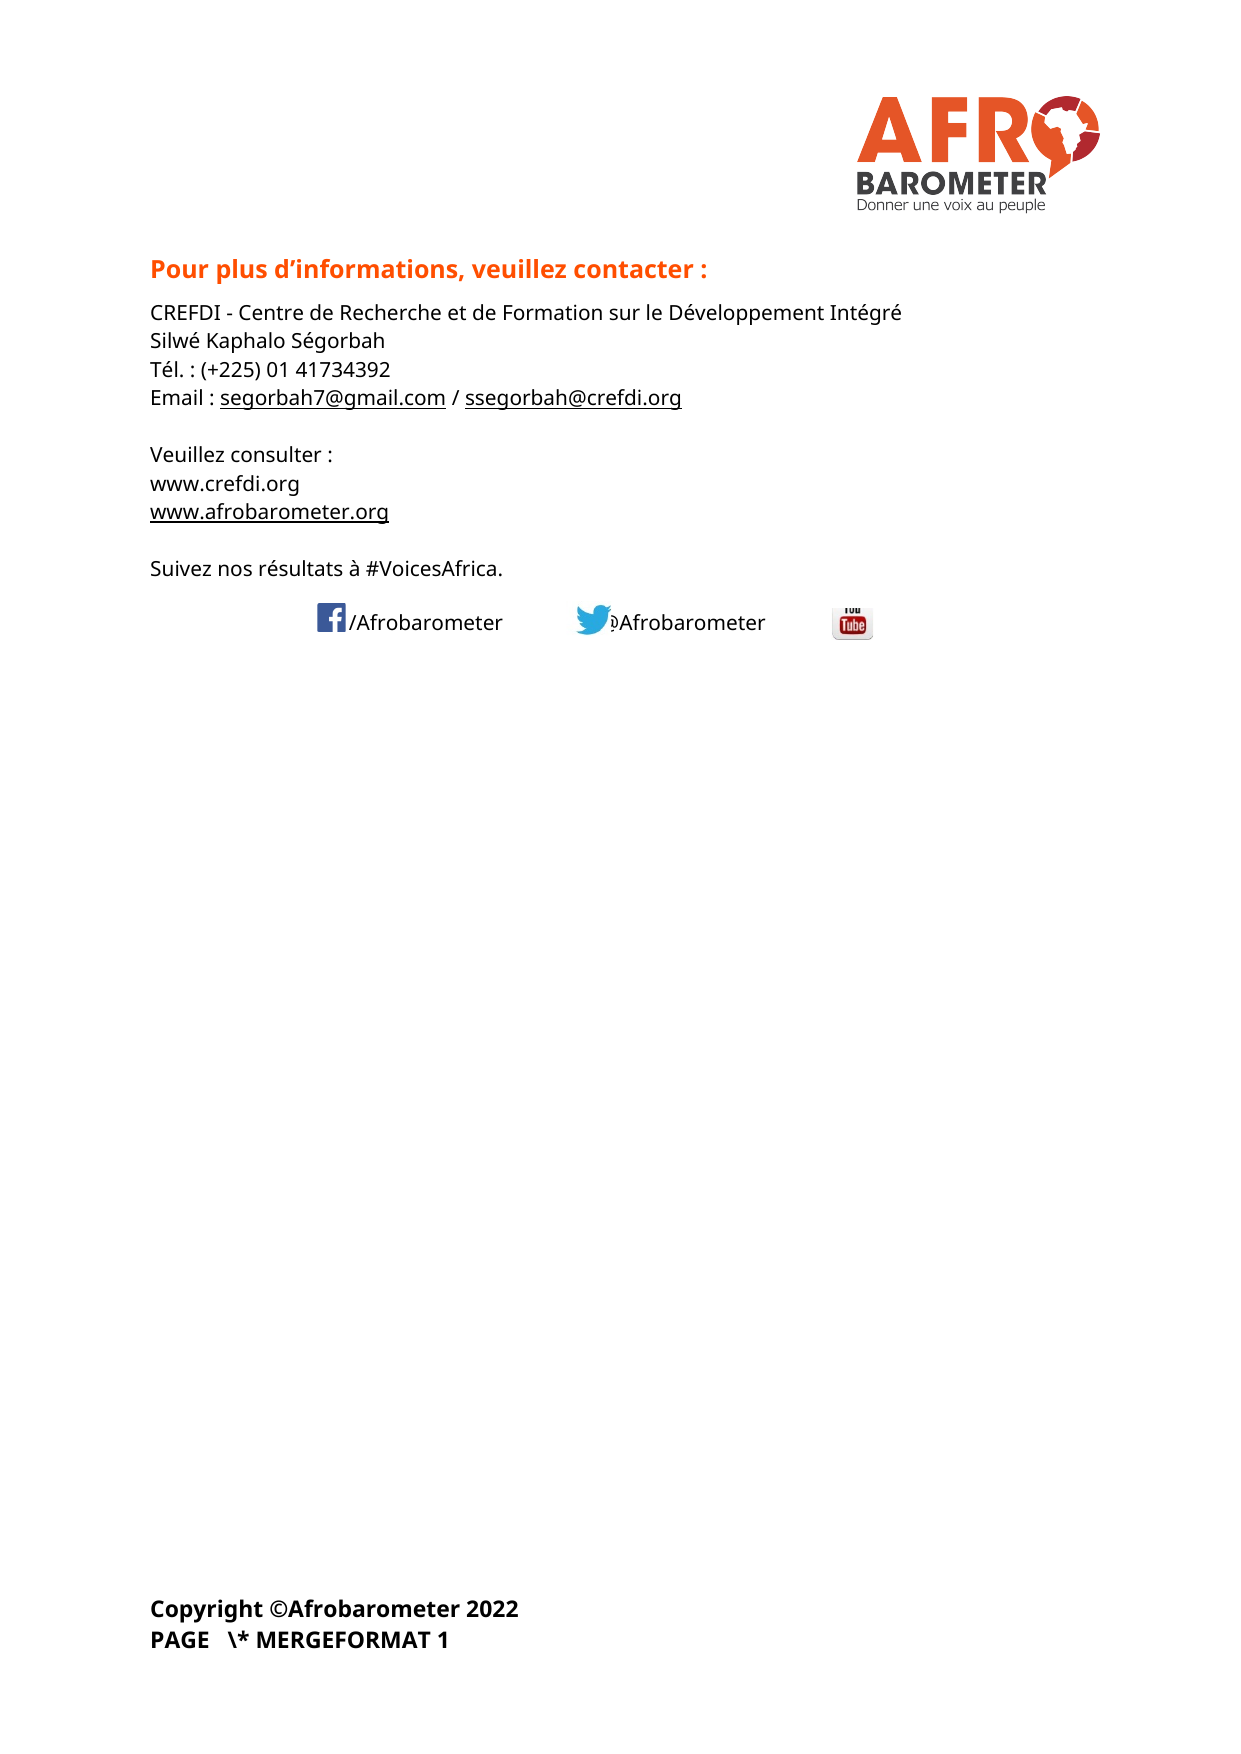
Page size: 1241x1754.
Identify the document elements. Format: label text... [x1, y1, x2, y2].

picture [566, 601, 612, 638]
text Suivez nos résultats à #VoicesAfrica. [150, 554, 1090, 582]
text www.afrobarometer.org [150, 497, 1090, 526]
text /Afrobarometer @Afrobarometer [612, 608, 1090, 636]
picture [811, 84, 1146, 227]
text www.crefdi.org [150, 469, 1090, 497]
text Pour plus d’informations, veuillez contacter : [150, 175, 1090, 286]
text /Afrobarometer @Afrobarometer [150, 608, 566, 636]
text Silwé Kaphalo Ségorbah [150, 327, 1090, 355]
text Veuillez consulter : [150, 440, 1090, 469]
picture [317, 603, 346, 632]
text Email : segorbah7@gmail.com / ssegorbah@crefdi.org [150, 383, 1090, 412]
text Tél. : (+225) 01 41734392 [150, 355, 1090, 383]
text CREFDI - Centre de Recherche et de Formation sur le Développement Intégré [150, 298, 1090, 327]
picture [831, 636, 874, 640]
